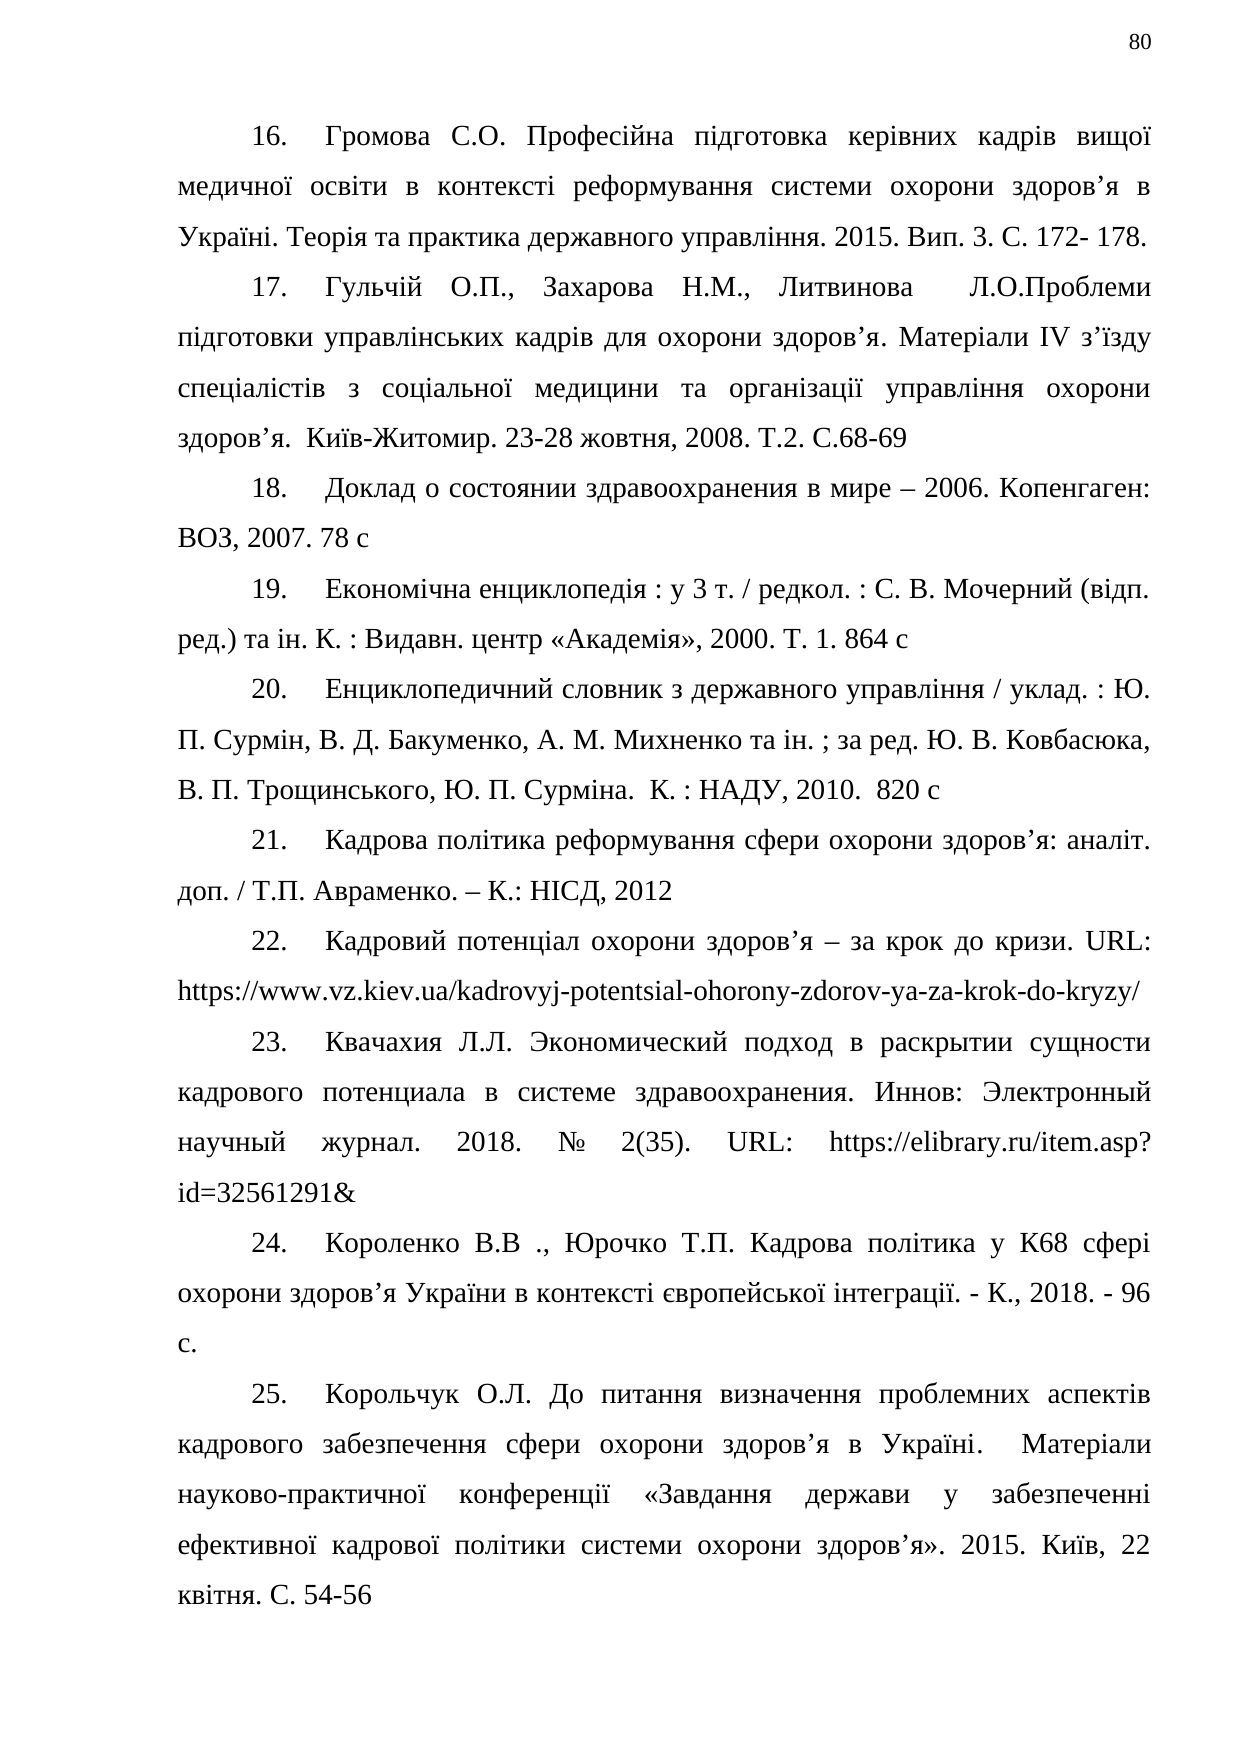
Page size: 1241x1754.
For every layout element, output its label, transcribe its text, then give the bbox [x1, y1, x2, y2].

list Доклад о состоянии здравоохранения в мире – 2006. Копенгаген: ВОЗ, 2007. 78 с [177, 470, 1152, 554]
list Квачахия Л.Л. Экономический подход в раскрытии сущности кадрового потенциала в системе здравоохранения. Иннов: Электронный научный журнал. 2018. № 2(35). URL: https://elibrary.ru/item.asp?id=32561291& [177, 1024, 1152, 1208]
list Гульчій О.П., Захарова Н.М., Литвинова Л.О.Проблеми підготовки управлінських кадрів для охорони здоров’я. Матеріали ІV з’їзду спеціалістів з соціальної медицини та організації управління охорони здоров’я. Київ-Житомир. 23-28 жовтня, 2008. Т.2. С.68-69 [177, 269, 1152, 453]
list Короленко В.В ., Юрочко Т.П. Кадрова політика у К68 сфері охорони здоров’я України в контексті європейської інтеграції. - К., 2018. - 96 с. [177, 1225, 1152, 1359]
list Громова С.О. Професійна підготовка керівних кадрів вищої медичної освіти в контексті реформування системи охорони здоров’я в Україні. Теорія та практика державного управління. 2015. Вип. 3. С. 172- 178. [177, 118, 1152, 252]
list Економічна енциклопедія : у 3 т. / редкол. : С. В. Мочерний (відп. ред.) та ін. К. : Видавн. центр «Академія», 2000. Т. 1. 864 с [177, 571, 1152, 655]
list Корольчук О.Л. До питання визначення проблемних аспектів кадрового забезпечення сфери охорони здоров’я в Україні. Матеріали науково-практичної конференції «Завдання держави у забезпеченні ефективної кадрової політики системи охорони здоров’я». 2015. Київ, 22 квітня. С. 54-56 [177, 1376, 1152, 1611]
list Кадровий потенціал охорони здоров’я – за крок до кризи. URL: https://www.vz.kiev.ua/kadrovyj-potentsial-ohorony-zdorov-ya-za-krok-do-kryzy/ [177, 923, 1152, 1007]
list Енциклопедичний словник з державного управління / уклад. : Ю. П. Сурмін, В. Д. Бакуменко, А. М. Михненко та ін. ; за ред. Ю. В. Ковбасюка, В. П. Трощинського, Ю. П. Сурміна. К. : НАДУ, 2010. 820 с [177, 672, 1152, 806]
list Кадрова політика реформування сфери охорони здоров’я: аналіт. доп. / Т.П. Авраменко. – К.: НІСД, 2012 [177, 822, 1152, 906]
